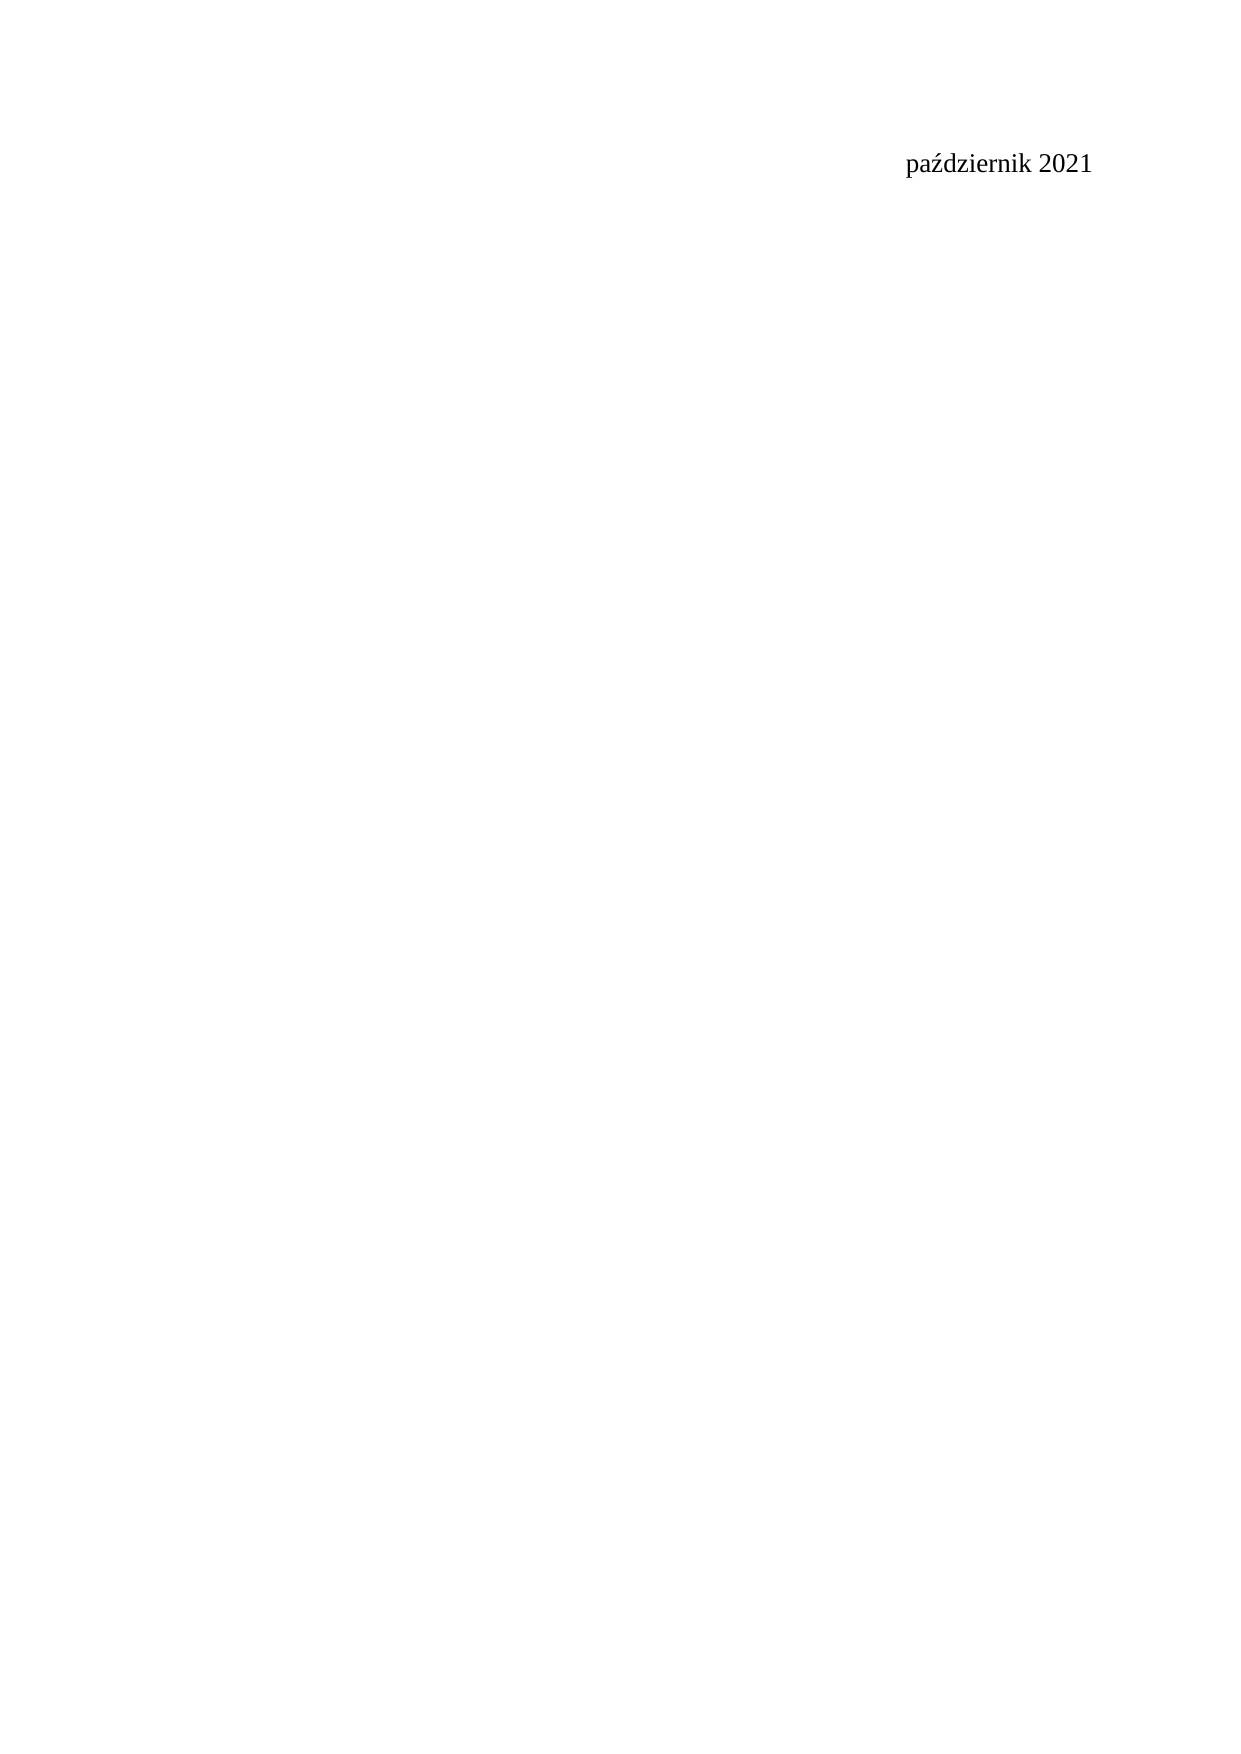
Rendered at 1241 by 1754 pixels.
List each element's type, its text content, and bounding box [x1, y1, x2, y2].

text październik 2021 [185, 148, 1093, 179]
